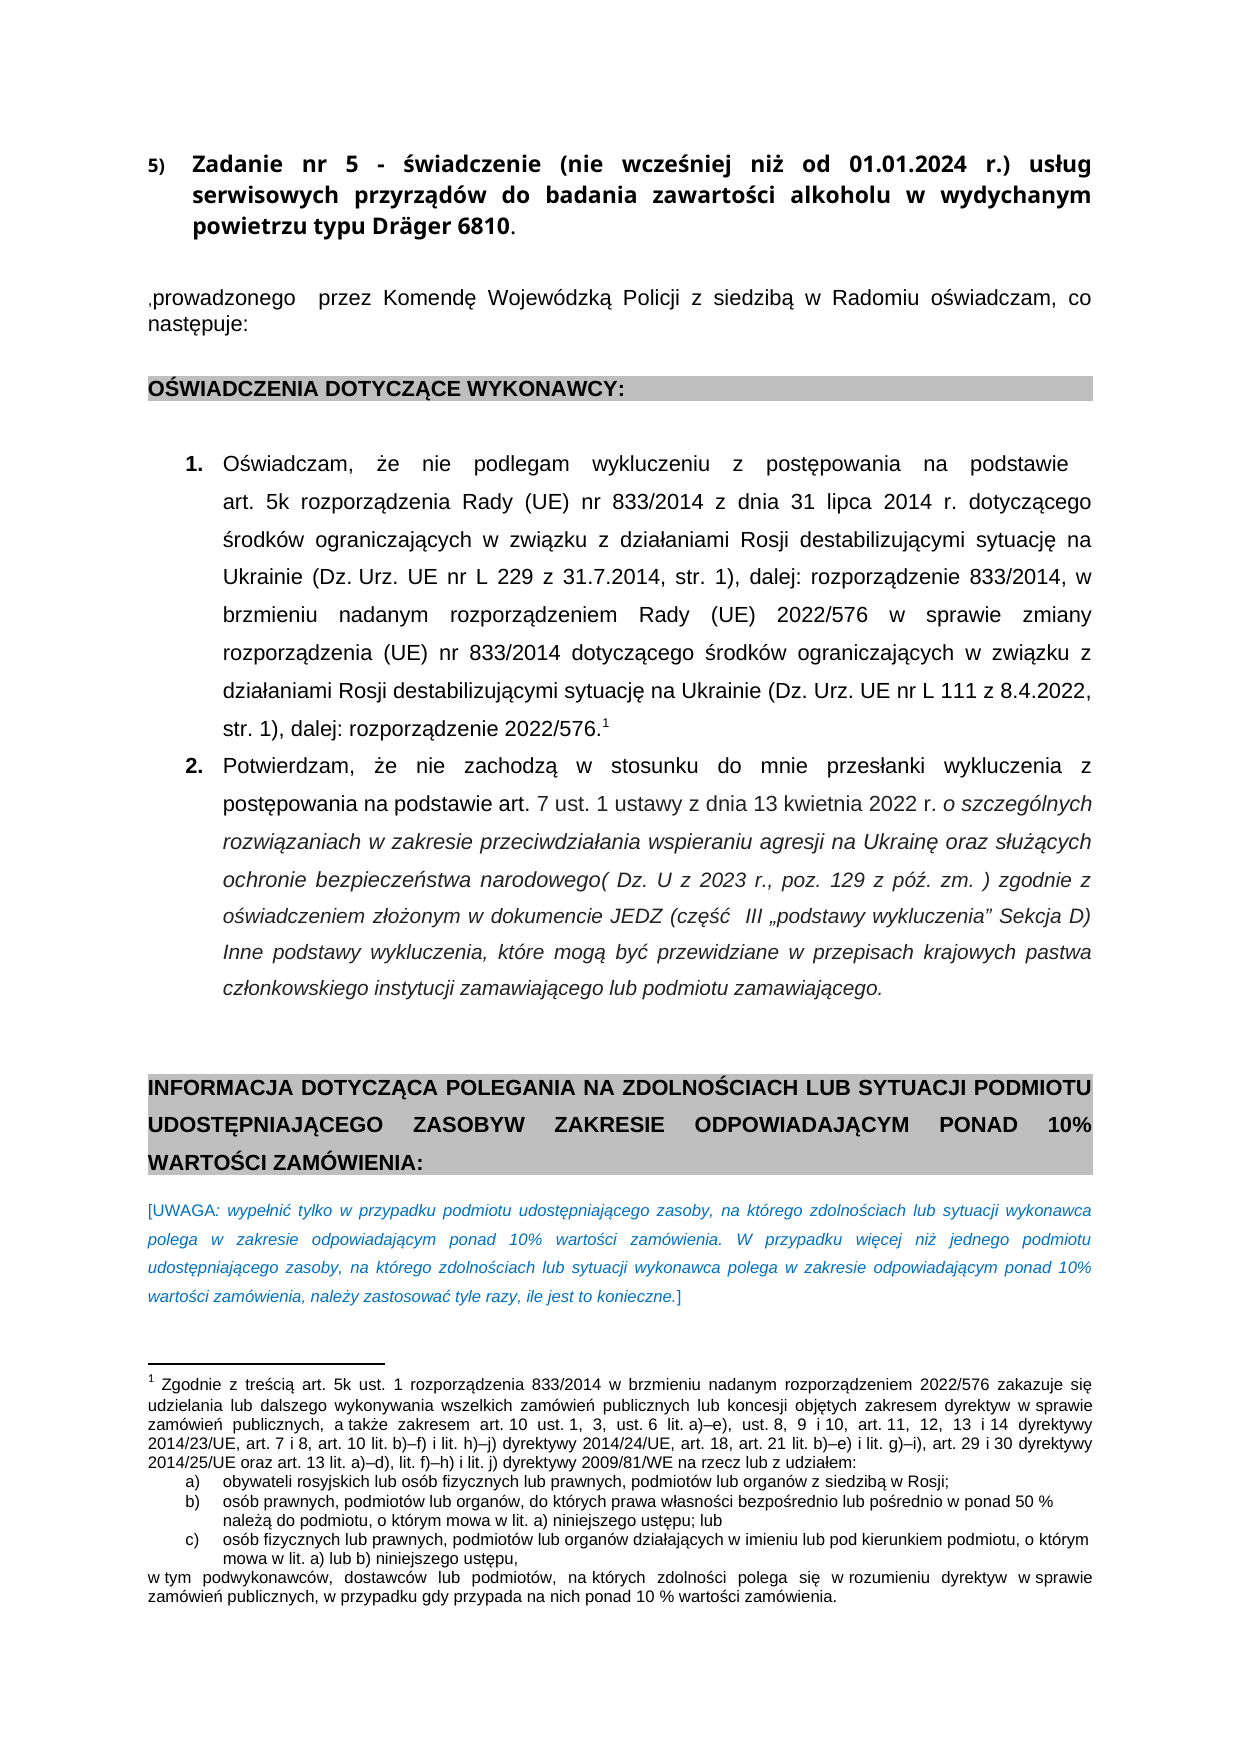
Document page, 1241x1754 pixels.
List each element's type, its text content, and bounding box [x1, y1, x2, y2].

text [UWAGA: wypełnić tylko w przypadku podmiotu udostępniającego zasoby, na którego zdolnościach lub sytuacji wykonawca polega w zakresie odpowiadającym ponad 10% wartości zamówienia. W przypadku więcej niż jednego podmiotu udostępniającego zasoby, na którego zdolnościach lub sytuacji wykonawca polega w zakresie odpowiadającym ponad 10% wartości zamówienia, należy zastosować tyle razy, ile jest to konieczne.] [148, 1201, 1093, 1306]
text OŚWIADCZENIA DOTYCZĄCE WYKONAWCY: [148, 376, 1093, 401]
text INFORMACJA DOTYCZĄCA POLEGANIA NA ZDOLNOŚCIACH LUB SYTUACJI PODMIOTU UDOSTĘPNIAJĄCEGO ZASOBYW ZAKRESIE ODPOWIADAJĄCYM PONAD 10% WARTOŚCI ZAMÓWIENIA: [148, 1074, 1093, 1175]
text ,prowadzonego przez Komendę Wojewódzką Policji z siedzibą w Radomiu oświadczam, co następuje: [148, 285, 1093, 337]
list Potwierdzam, że nie zachodzą w stosunku do mnie przesłanki wykluczenia z postępowania na podstawie art. 7 ust. 1 ustawy z dnia 13 kwietnia 2022 r. o szczególnych rozwiązaniach w zakresie przeciwdziałania wspieraniu agresji na Ukrainę oraz służących ochronie bezpieczeństwa narodowego( Dz. U z 2023 r., poz. 129 z póź. zm. ) zgodnie z oświadczeniem złożonym w dokumencie JEDZ (część III „podstawy wykluczenia” Sekcja D) Inne podstawy wykluczenia, które mogą być przewidziane w przepisach krajowych pastwa członkowskiego instytucji zamawiającego lub podmiotu zamawiającego. [185, 753, 1093, 1000]
list Zadanie nr 5 - świadczenie (nie wcześniej niż od 01.01.2024 r.) usług serwisowych przyrządów do badania zawartości alkoholu w wydychanym powietrzu typu Dräger 6810. [148, 148, 1093, 241]
list Oświadczam, że nie podlegam wykluczeniu z postępowania na podstawie art. 5k rozporządzenia Rady (UE) nr 833/2014 z dnia 31 lipca 2014 r. dotyczącego środków ograniczających w związku z działaniami Rosji destabilizującymi sytuację na Ukrainie (Dz. Urz. UE nr L 229 z 31.7.2014, str. 1), dalej: rozporządzenie 833/2014, w brzmieniu nadanym rozporządzeniem Rady (UE) 2022/576 w sprawie zmiany rozporządzenia (UE) nr 833/2014 dotyczącego środków ograniczających w związku z działaniami Rosji destabilizującymi sytuację na Ukrainie (Dz. Urz. UE nr L 111 z 8.4.2022, str. 1), dalej: rozporządzenie 2022/576. [185, 451, 1093, 741]
